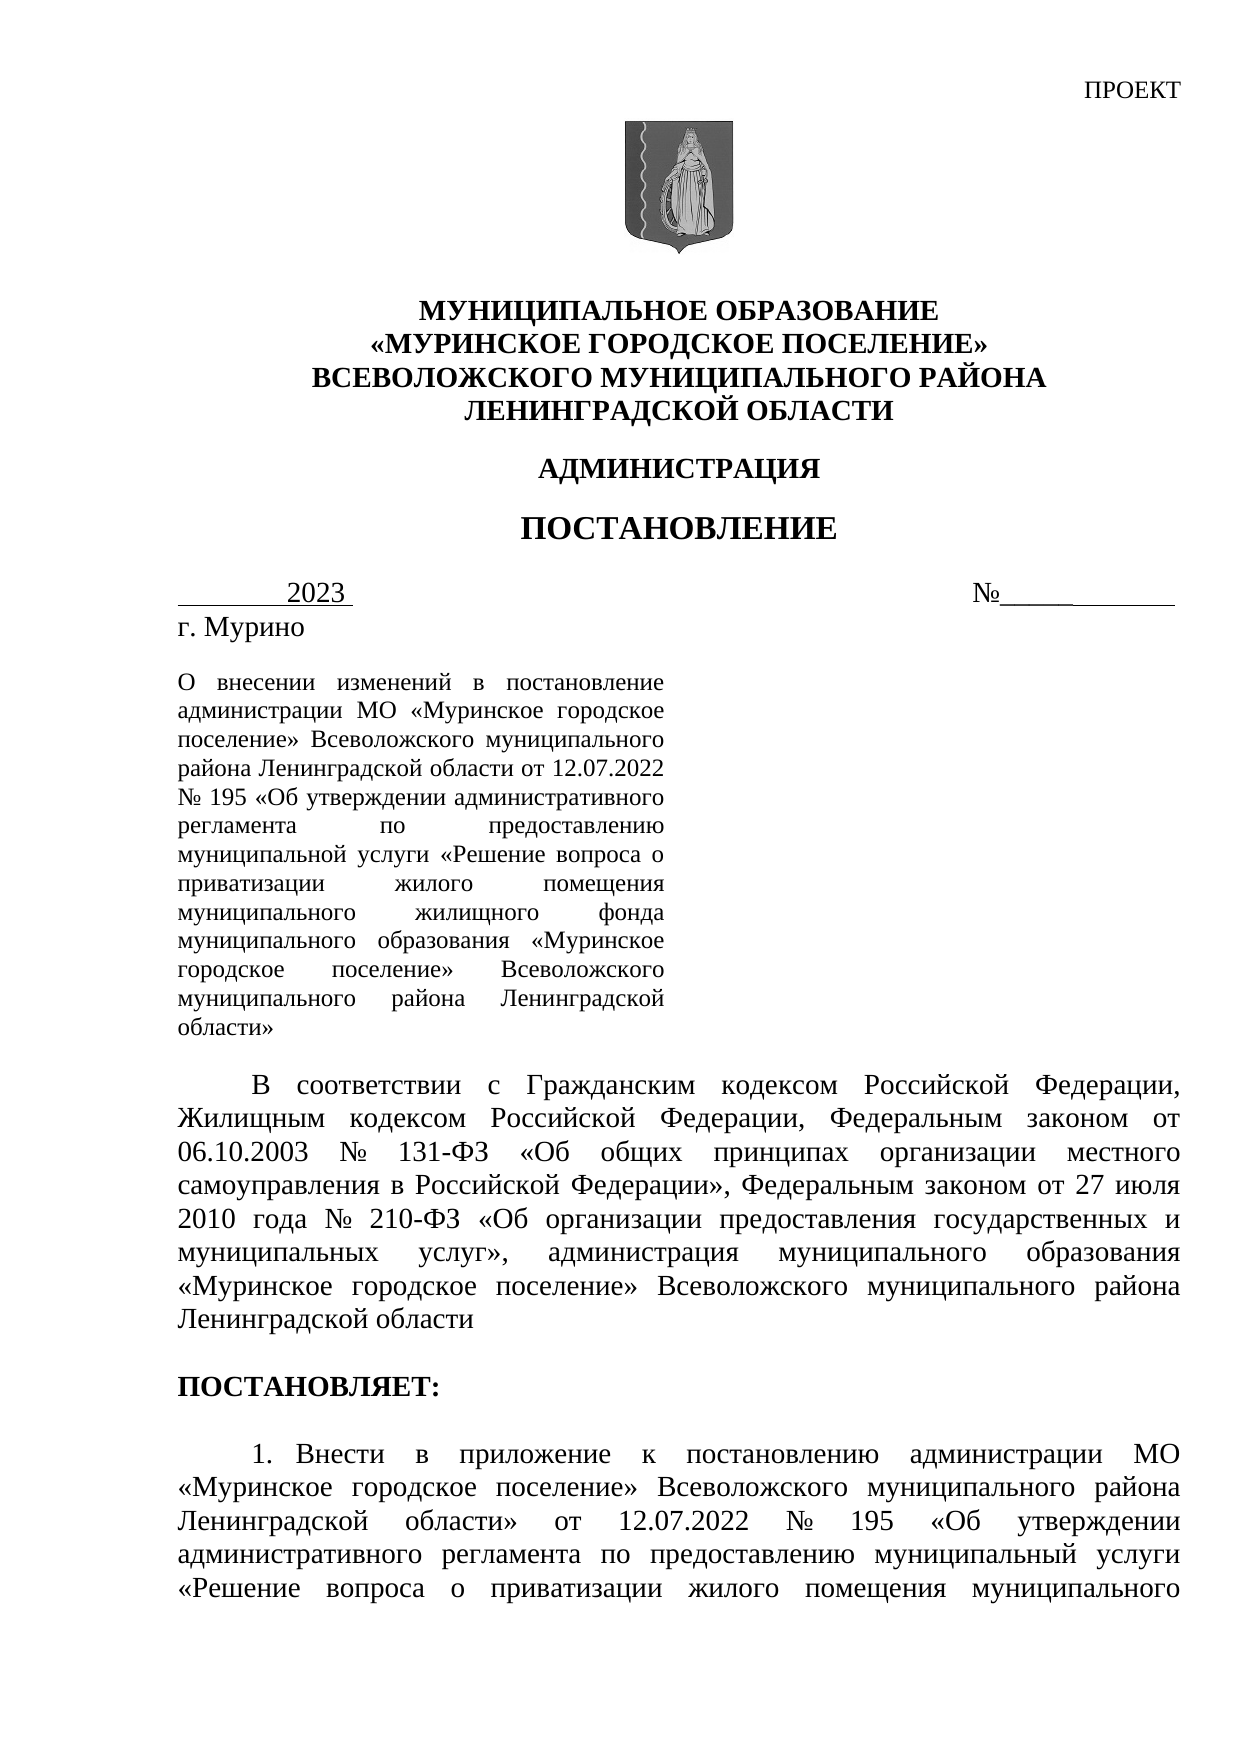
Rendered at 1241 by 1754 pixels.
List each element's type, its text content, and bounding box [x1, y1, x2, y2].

text г. Мурино [177, 609, 1181, 643]
text ВСЕВОЛОЖСКОГО МУНИЦИПАЛЬНОГО РАЙОНА [177, 360, 1181, 393]
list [177, 1436, 1181, 1603]
text ЛЕНИНГРАДСКОЙ ОБЛАСТИ [177, 393, 1181, 427]
text О внесении изменений в постановление администрации МО «Муринское городское поселение» Всеволожского муниципального района Ленинградской области от 12.07.2022 № 195 «Об утверждении административного регламента по предоставлению муниципальной услуги «Решение вопроса о приватизации жилого помещения муниципального жилищного фонда муниципального образования «Муринское городское поселение» Всеволожского муниципального района Ленинградской области» [177, 667, 664, 1041]
text МУНИЦИПАЛЬНОЕ ОБРАЗОВАНИЕ [177, 293, 1181, 326]
text АДМИНИСТРАЦИЯ [177, 451, 1181, 484]
text «МУРИНСКОЕ ГОРОДСКОЕ ПОСЕЛЕНИЕ» [177, 326, 1181, 360]
text В соответствии с Гражданским кодексом Российской Федерации, Жилищным кодексом Российской Федерации, Федеральным законом от 06.10.2003 № 131-ФЗ «Об общих принципах организации местного самоуправления в Российской Федерации», Федеральным законом от 27 июля 2010 года № 210-ФЗ «Об организации предоставления государственных и муниципальных услуг», администрация муниципального образования «Муринское городское поселение» Всеволожского муниципального района Ленинградской области [177, 1067, 1181, 1335]
text ПОСТАНОВЛЯЕТ: [177, 1369, 1181, 1402]
text ПОСТАНОВЛЕНИЕ [177, 508, 1181, 547]
text 2023 №_____ [177, 576, 1181, 609]
